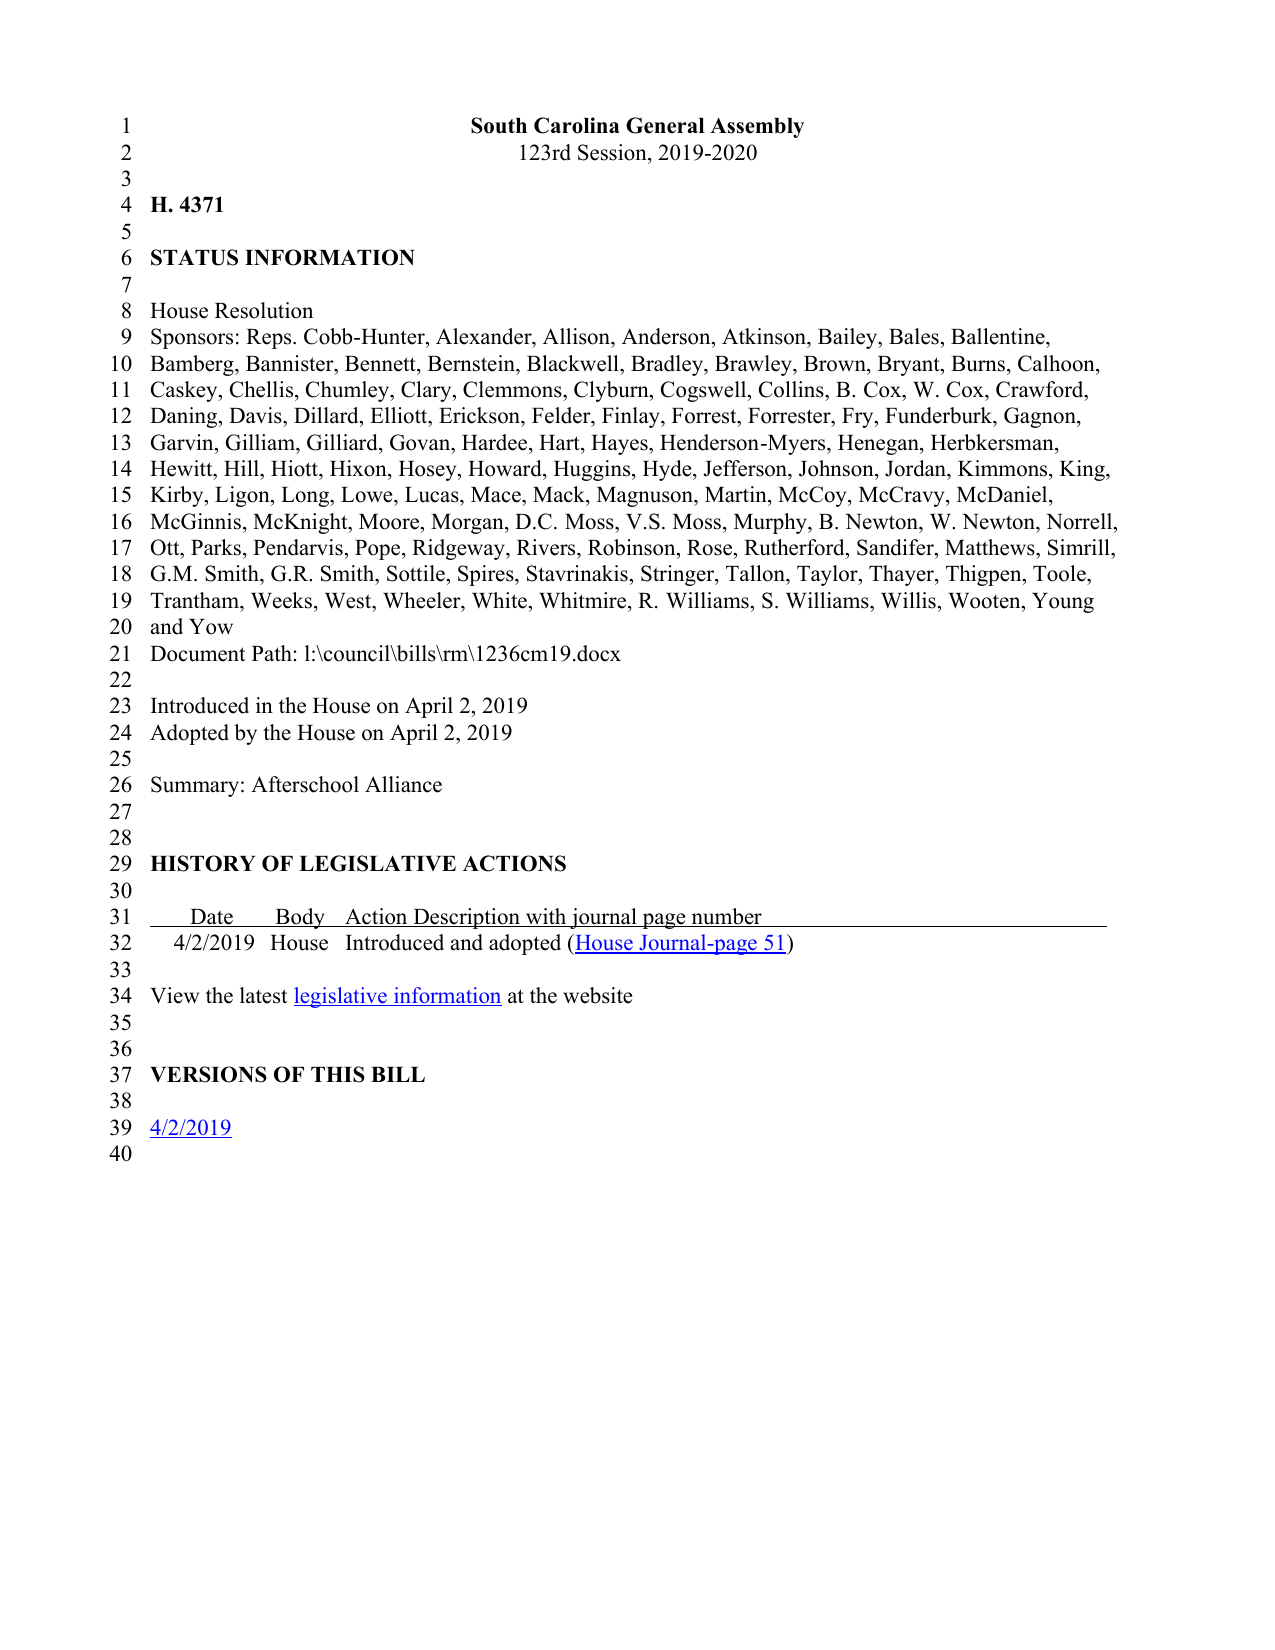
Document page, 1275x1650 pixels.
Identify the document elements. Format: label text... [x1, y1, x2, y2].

text Introduced in the House on April 2, 2019 [150, 692, 1125, 719]
text Adopted by the House on April 2, 2019 [150, 719, 1125, 745]
text STATUS INFORMATION [150, 244, 1125, 271]
text 4/2/2019 [150, 1114, 1125, 1140]
text View the latest legislative information at the website [150, 982, 1125, 1008]
text South Carolina General Assembly [150, 112, 1125, 139]
text HISTORY OF LEGISLATIVE ACTIONS [150, 850, 1125, 877]
text House Resolution [150, 297, 1125, 323]
text Date Body Action Description with journal page number [150, 903, 1125, 929]
text VERSIONS OF THIS BILL [150, 1061, 1125, 1088]
text H. 4371 [150, 192, 1125, 218]
text Summary: Afterschool Alliance [150, 771, 1125, 798]
text 4/2/2019 House Introduced and adopted (House Journal-page 51) [150, 929, 1125, 956]
text 123rd Session, 2019-2020 [150, 139, 1125, 165]
text Document Path: l:\council\bills\rm\1236cm19.docx [150, 639, 1125, 666]
text Sponsors: Reps. Cobb-Hunter, Alexander, Allison, Anderson, Atkinson, Bailey, Bales, Ballentine, Bamberg, Bannister, Bennett, Bernstein, Blackwell, Bradley, Brawley, Brown, Bryant, Burns, Calhoon, Caskey, Chellis, Chumley, Clary, Clemmons, Clyburn, Cogswell, Collins, B. Cox, W. Cox, Crawford, Daning, Davis, Dillard, Elliott, Erickson, Felder, Finlay, Forrest, Forrester, Fry, Funderburk, Gagnon, Garvin, Gilliam, Gilliard, Govan, Hardee, Hart, Hayes, Henderson-Myers, Henegan, Herbkersman, Hewitt, Hill, Hiott, Hixon, Hosey, Howard, Huggins, Hyde, Jefferson, Johnson, Jordan, Kimmons, King, Kirby, Ligon, Long, Lowe, Lucas, Mace, Mack, Magnuson, Martin, McCoy, McCravy, McDaniel, McGinnis, McKnight, Moore, Morgan, D.C. Moss, V.S. Moss, Murphy, B. Newton, W. Newton, Norrell, Ott, Parks, Pendarvis, Pope, Ridgeway, Rivers, Robinson, Rose, Rutherford, Sandifer, Matthews, Simrill, G.M. Smith, G.R. Smith, Sottile, Spires, Stavrinakis, Stringer, Tallon, Taylor, Thayer, Thigpen, Toole, Trantham, Weeks, West, Wheeler, White, Whitmire, R. Williams, S. Williams, Willis, Wooten, Young and Yow [150, 323, 1125, 639]
